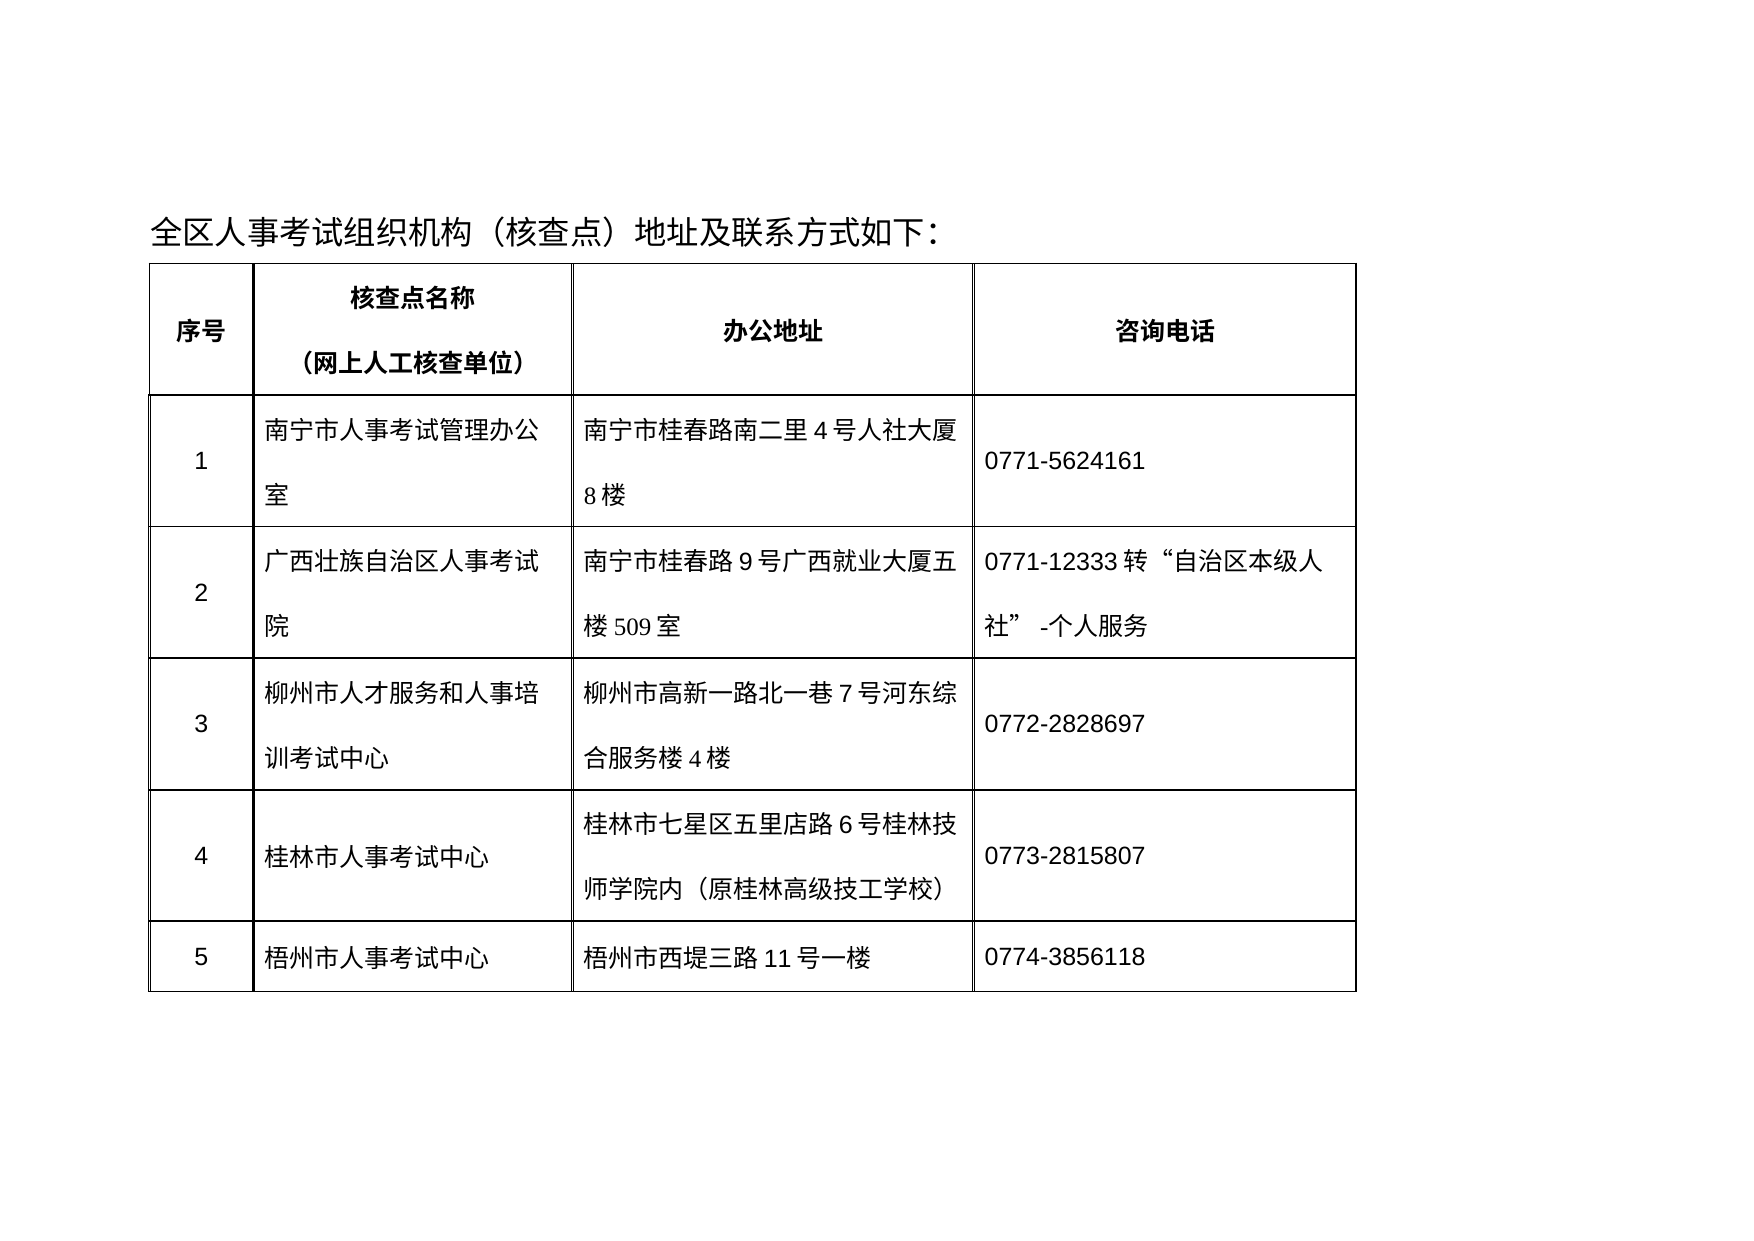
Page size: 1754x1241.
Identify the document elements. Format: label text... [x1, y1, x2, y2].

table_cell 0772-2828697 [975, 659, 1355, 789]
table_cell 1 [151, 396, 252, 526]
table_cell 南宁市桂春路9号广西就业大厦五楼509室 [574, 527, 972, 657]
table_cell 0771-12333转“自治区本级人社” -个人服务 [975, 527, 1355, 657]
table_header 咨询电话 [975, 264, 1355, 394]
table_cell 桂林市人事考试中心 [255, 791, 571, 920]
table_cell 桂林市七星区五里店路6号桂林技师学院内（原桂林高级技工学校） [574, 791, 972, 920]
table_cell 南宁市人事考试管理办公室 [255, 396, 571, 526]
table_cell 3 [151, 659, 252, 789]
table_header 序号 [150, 264, 252, 394]
table_cell 梧州市西堤三路11号一楼 [574, 922, 972, 991]
table_cell 0773-2815807 [975, 791, 1355, 920]
text 全区人事考试组织机构（核查点）地址及联系方式如下： [150, 198, 1604, 263]
table_cell 梧州市人事考试中心 [255, 922, 571, 991]
table_cell 广西壮族自治区人事考试院 [255, 527, 571, 657]
table_header 核查点名称 （网上人工核查单位） [255, 264, 571, 394]
table_cell 4 [151, 791, 252, 920]
table_cell 0771-5624161 [975, 396, 1355, 526]
table_cell 0774-3856118 [975, 922, 1355, 991]
table_cell 5 [151, 922, 252, 991]
table_cell 柳州市人才服务和人事培训考试中心 [255, 659, 571, 789]
table_cell 南宁市桂春路南二里4号人社大厦8楼 [574, 396, 972, 526]
table_cell 柳州市高新一路北一巷7号河东综合服务楼4楼 [574, 659, 972, 789]
table_header 办公地址 [574, 264, 972, 394]
table_cell 2 [151, 527, 252, 657]
